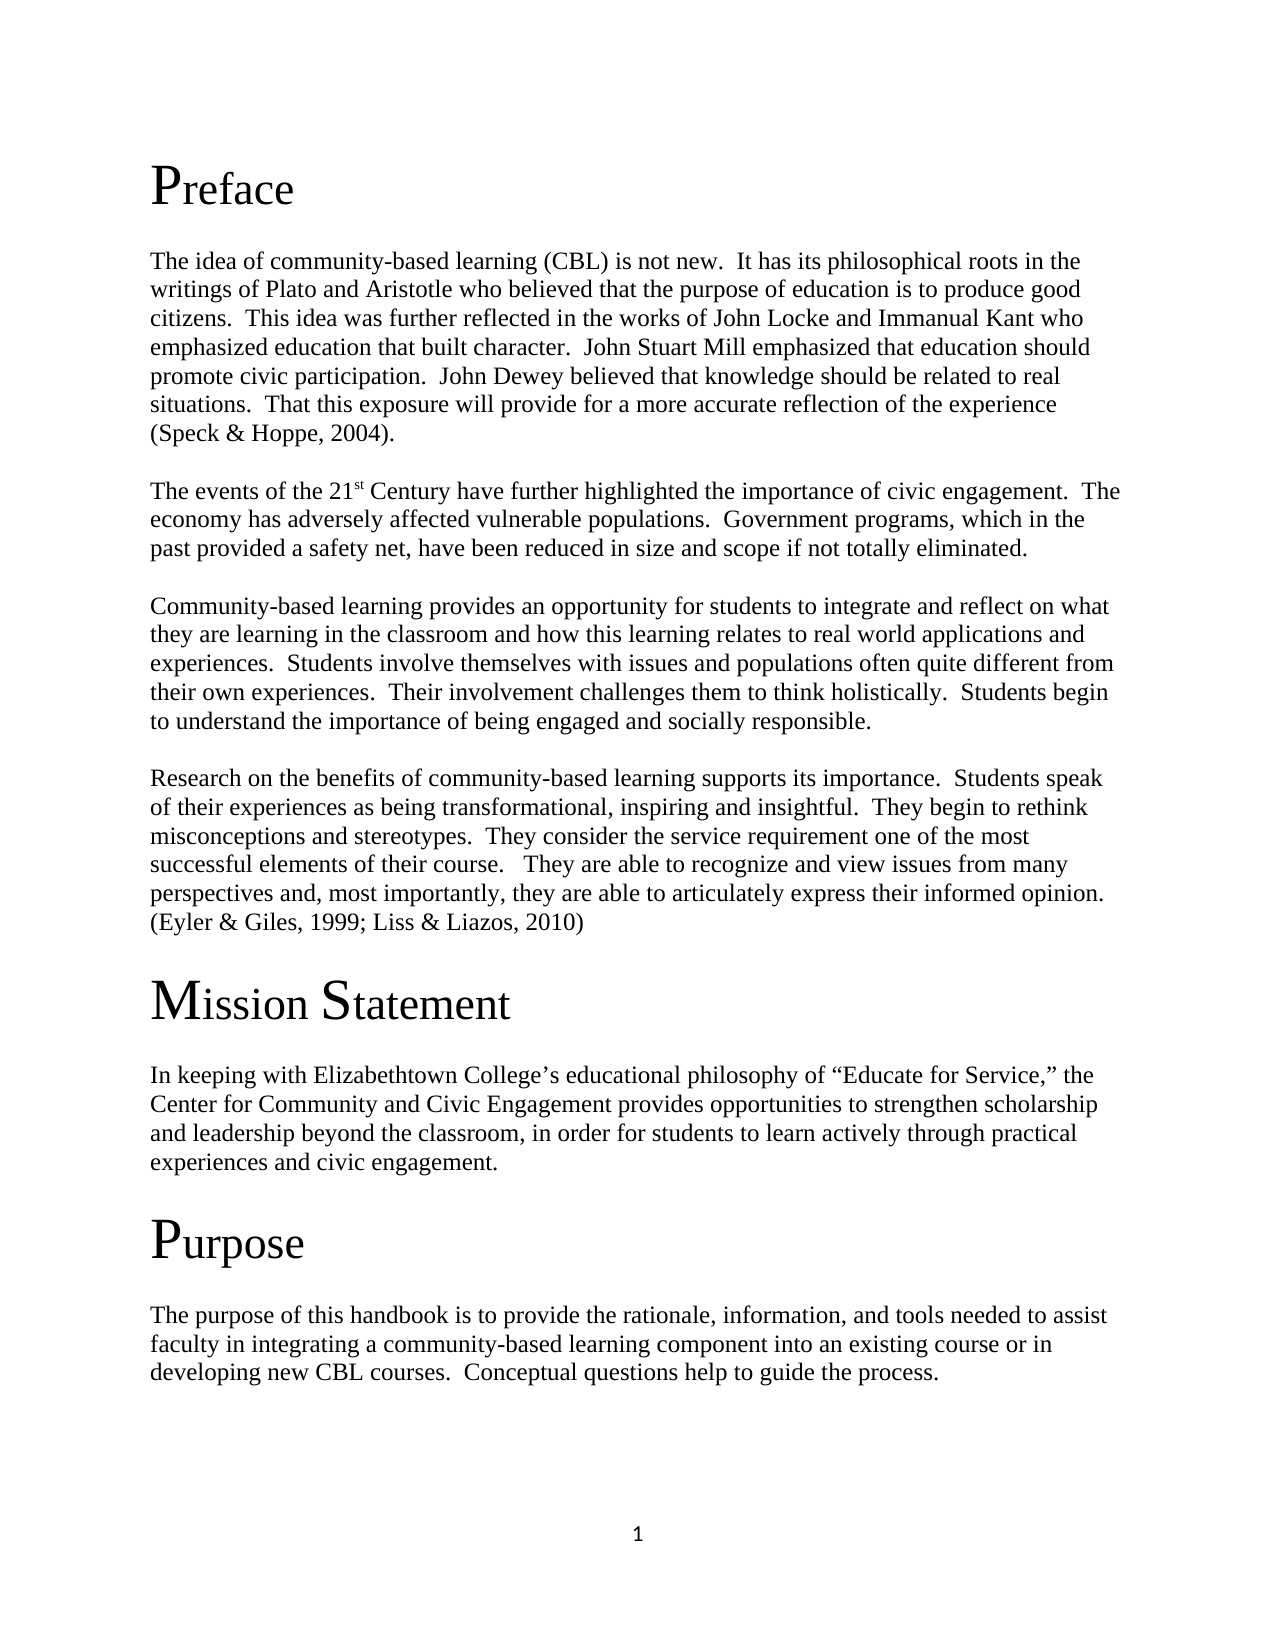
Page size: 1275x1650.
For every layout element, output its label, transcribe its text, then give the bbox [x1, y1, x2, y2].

text Preface [150, 150, 1125, 217]
text The idea of community-based learning (CBL) is not new. It has its philosophical roots in the writings of Plato and Aristotle who believed that the purpose of education is to produce good citizens. This idea was further reflected in the works of John Locke and Immanual Kant who emphasized education that built character. John Stuart Mill emphasized that education should promote civic participation. John Dewey believed that knowledge should be related to real situations. That this exposure will provide for a more accurate reflection of the experience (Speck & Hoppe, 2004). [150, 246, 1125, 447]
text Research on the benefits of community-based learning supports its importance. Students speak of their experiences as being transformational, inspiring and insightful. They begin to rethink misconceptions and stereotypes. They consider the service requirement one of the most successful elements of their course. They are able to recognize and view issues from many perspectives and, most importantly, they are able to articulately express their informed opinion. (Eyler & Giles, 1999; Liss & Liazos, 2010) [150, 763, 1125, 936]
text Community-based learning provides an opportunity for students to integrate and reflect on what they are learning in the classroom and how this learning relates to real world applications and experiences. Students involve themselves with issues and populations often quite different from their own experiences. Their involvement challenges them to think holistically. Students begin to understand the importance of being engaged and socially responsible. [150, 591, 1125, 734]
text Mission Statement [150, 964, 1125, 1032]
text In keeping with Elizabethtown College’s educational philosophy of “Educate for Service,” the Center for Community and Civic Engagement provides opportunities to strengthen scholarship and leadership beyond the classroom, in order for students to learn actively through practical experiences and civic engagement. [150, 1060, 1125, 1175]
text Purpose [150, 1204, 1125, 1271]
text The purpose of this handbook is to provide the rationale, information, and tools needed to assist faculty in integrating a community-based learning component into an existing course or in developing new CBL courses. Conceptual questions help to guide the process. [150, 1300, 1125, 1386]
text The events of the 21st Century have further highlighted the importance of civic engagement. The economy has adversely affected vulnerable populations. Government programs, which in the past provided a safety net, have been reduced in size and scope if not totally eliminated. [150, 476, 1125, 562]
